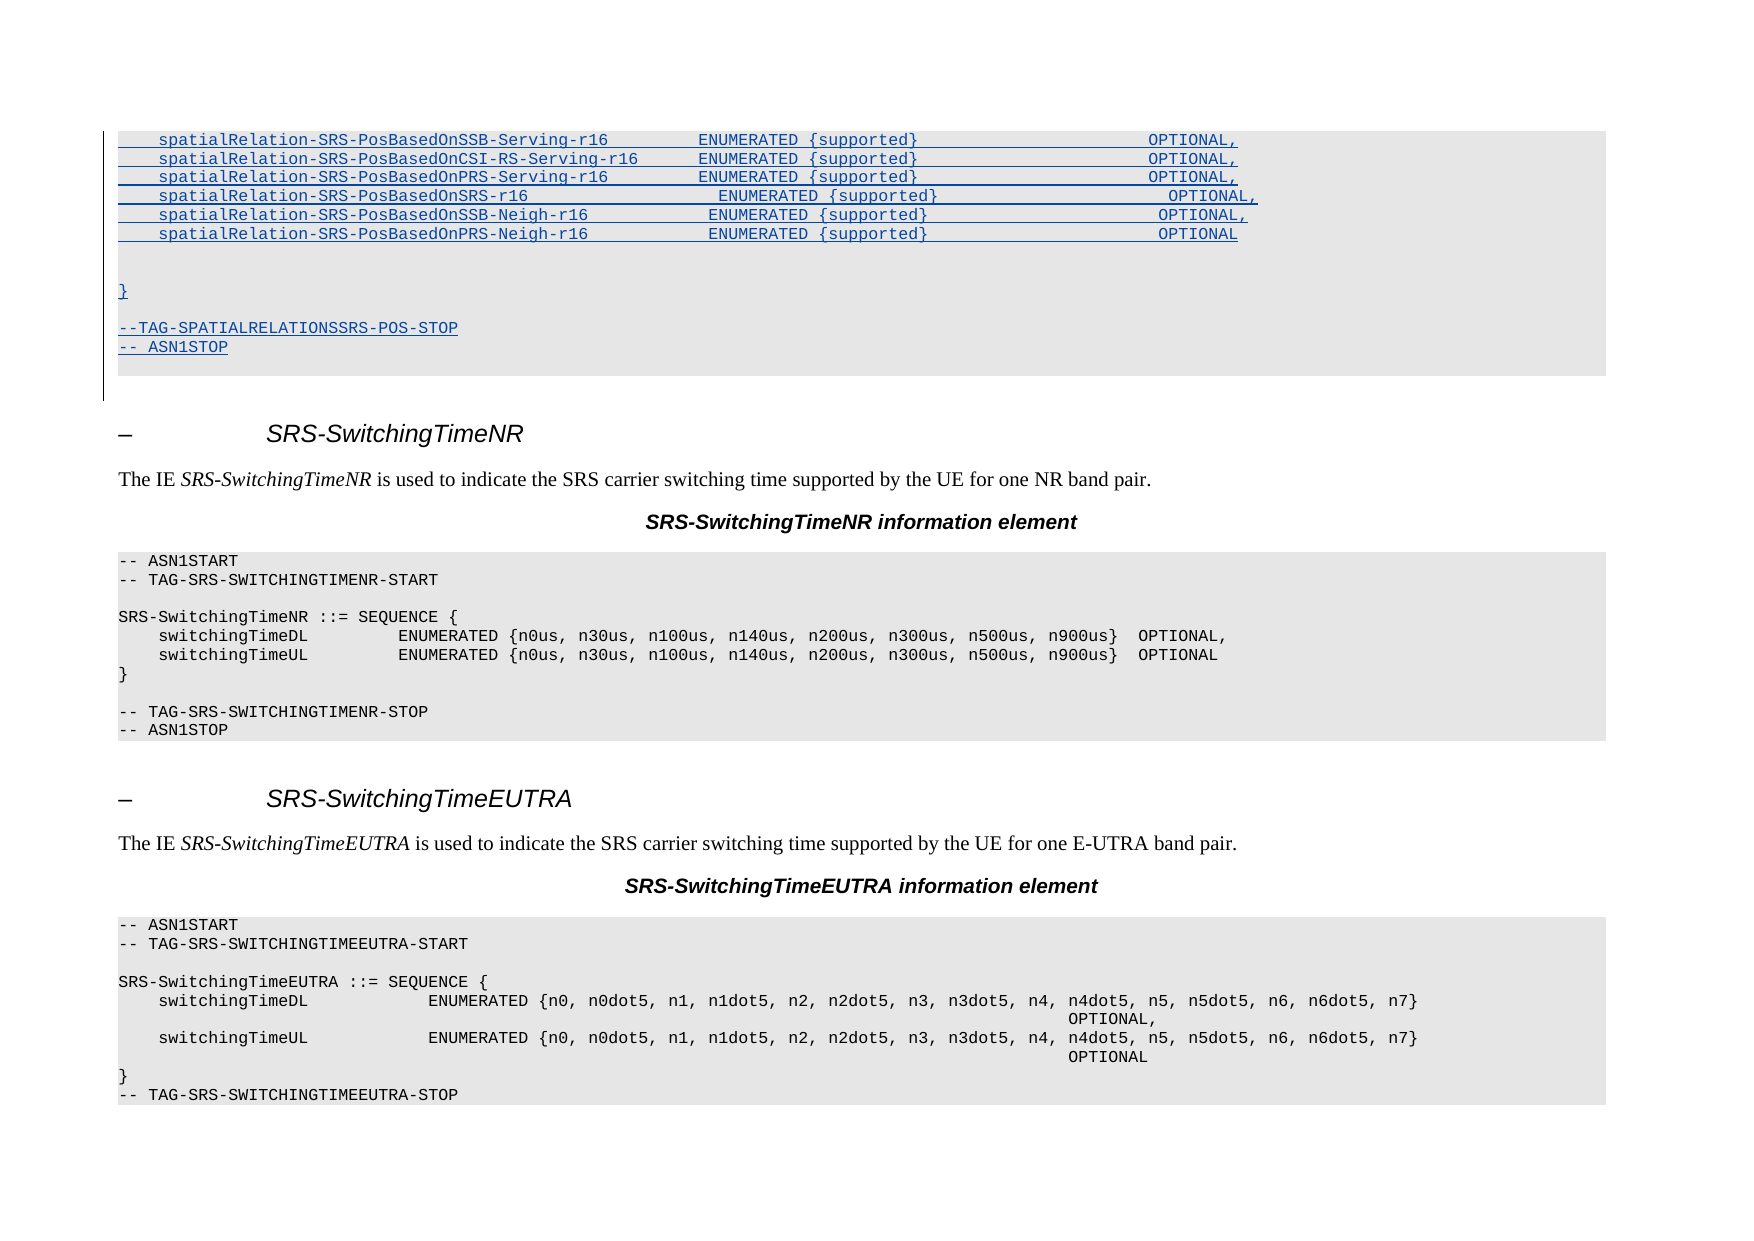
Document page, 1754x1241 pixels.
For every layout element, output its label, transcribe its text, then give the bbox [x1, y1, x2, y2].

subtitle – SRS-SwitchingTimeNR [118, 419, 1606, 448]
text switchingTimeUL ENUMERATED {n0, n0dot5, n1, n1dot5, n2, n2dot5, n3, n3dot5, n4, n4dot5, n5, n5dot5, n6, n6dot5, n7} [118, 1030, 1606, 1049]
text SRS-SwitchingTimeNR ::= SEQUENCE { [118, 609, 1606, 628]
text -- TAG-SRS-SWITCHINGTIMENR-STOP [118, 703, 1606, 722]
text SRS-SwitchingTimeNR information element [118, 509, 1606, 533]
text SRS-SwitchingTimeEUTRA information element [118, 874, 1606, 898]
subtitle – SRS-SwitchingTimeEUTRA [118, 784, 1606, 812]
text OPTIONAL, [118, 1011, 1606, 1030]
text The IE SRS-SwitchingTimeNR is used to indicate the SRS carrier switching time supported by the UE for one NR band pair. [118, 467, 1606, 491]
text switchingTimeDL ENUMERATED {n0us, n30us, n100us, n140us, n200us, n300us, n500us, n900us} OPTIONAL, [118, 628, 1606, 647]
text -- ASN1STOP [118, 722, 1606, 741]
text -- TAG-SRS-SWITCHINGTIMEEUTRA-STOP [118, 1086, 1606, 1105]
text OPTIONAL [118, 1049, 1606, 1067]
text switchingTimeUL ENUMERATED {n0us, n30us, n100us, n140us, n200us, n300us, n500us, n900us} OPTIONAL [118, 647, 1606, 665]
text -- TAG-SRS-SWITCHINGTIMEEUTRA-START [118, 936, 1606, 954]
text The IE SRS-SwitchingTimeEUTRA is used to indicate the SRS carrier switching time supported by the UE for one E-UTRA band pair. [118, 831, 1606, 855]
text -- ASN1START [118, 552, 1606, 571]
text } [118, 1067, 1606, 1086]
text switchingTimeDL ENUMERATED {n0, n0dot5, n1, n1dot5, n2, n2dot5, n3, n3dot5, n4, n4dot5, n5, n5dot5, n6, n6dot5, n7} [118, 992, 1606, 1011]
text -- ASN1START [118, 917, 1606, 936]
text SRS-SwitchingTimeEUTRA ::= SEQUENCE { [118, 973, 1606, 992]
text -- TAG-SRS-SWITCHINGTIMENR-START [118, 571, 1606, 590]
text } [118, 665, 1606, 684]
